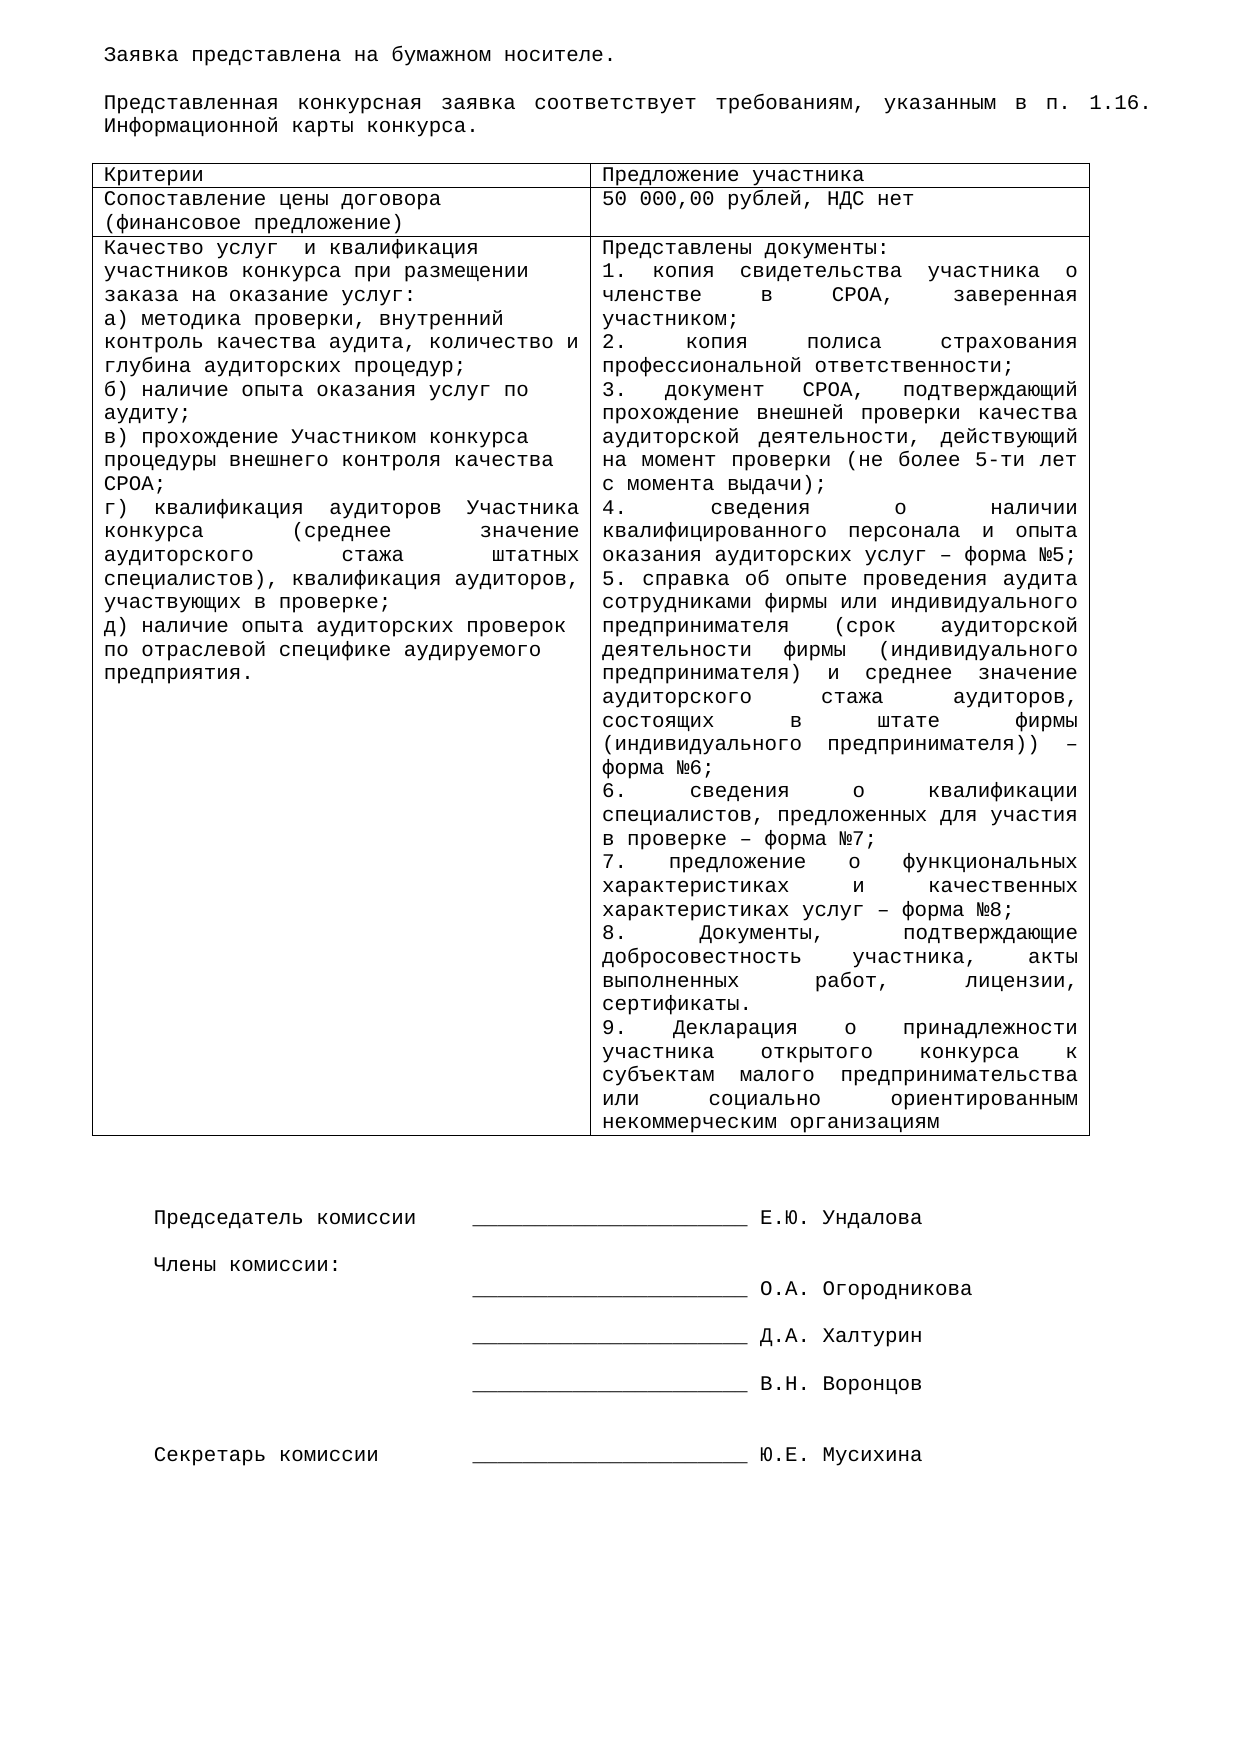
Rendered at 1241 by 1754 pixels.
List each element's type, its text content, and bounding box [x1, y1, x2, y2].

table_cell 50 000,00 рублей, НДС нет [591, 188, 1089, 236]
table_cell Представлены документы: 1. копия свидетельства участника о членстве в СРОА, заверенная участником; 2. копия полиса страхования профессиональной ответственности; 3. документ СРОА, подтверждающий прохождение внешней проверки качества аудиторской деятельности, действующий на момент проверки (не более 5-ти лет с момента выдачи); 4. сведения о наличии квалифицированного персонала и опыта оказания аудиторских услуг – форма №5; 5. справка об опыте проведения аудита сотрудниками фирмы или индивидуального предпринимателя (срок аудиторской деятельности фирмы (индивидуального предпринимателя) и среднее значение аудиторского стажа аудиторов, состоящих в штате фирмы (индивидуального предпринимателя)) – форма №6; 6. сведения о квалификации специалистов, предложенных для участия в проверке – форма №7; 7. предложение о функциональных характеристиках и качественных характеристиках услуг – форма №8; 8. Документы, подтверждающие добросовестность участника, акты выполненных работ, лицензии, сертификаты. 9. Декларация о принадлежности участника открытого конкурса к субъектам малого предпринимательства или социально ориентированным некоммерческим организациям [591, 237, 1089, 1135]
text Заявка представлена на бумажном носителе. [103, 44, 1152, 68]
table_header Критерии [93, 164, 590, 187]
table_cell Сопоставление цены договора (финансовое предложение) [93, 188, 590, 236]
text Члены комиссии: [103, 1254, 1152, 1278]
text ______________________ В.Н. Воронцов [398, 1373, 1152, 1396]
text ______________________ Д.А. Халтурин [398, 1325, 1152, 1349]
text Секретарь комиссии ______________________ Ю.Е. Мусихина [103, 1444, 1152, 1467]
text Представленная конкурсная заявка соответствует требованиям, указанным в п. 1.16. Информационной карты конкурса. [103, 92, 1152, 139]
table_header Предложение участника [591, 164, 1089, 187]
text Председатель комиссии ______________________ Е.Ю. Ундалова [103, 1207, 1152, 1231]
text ______________________ О.А. Огородникова [398, 1278, 1152, 1302]
